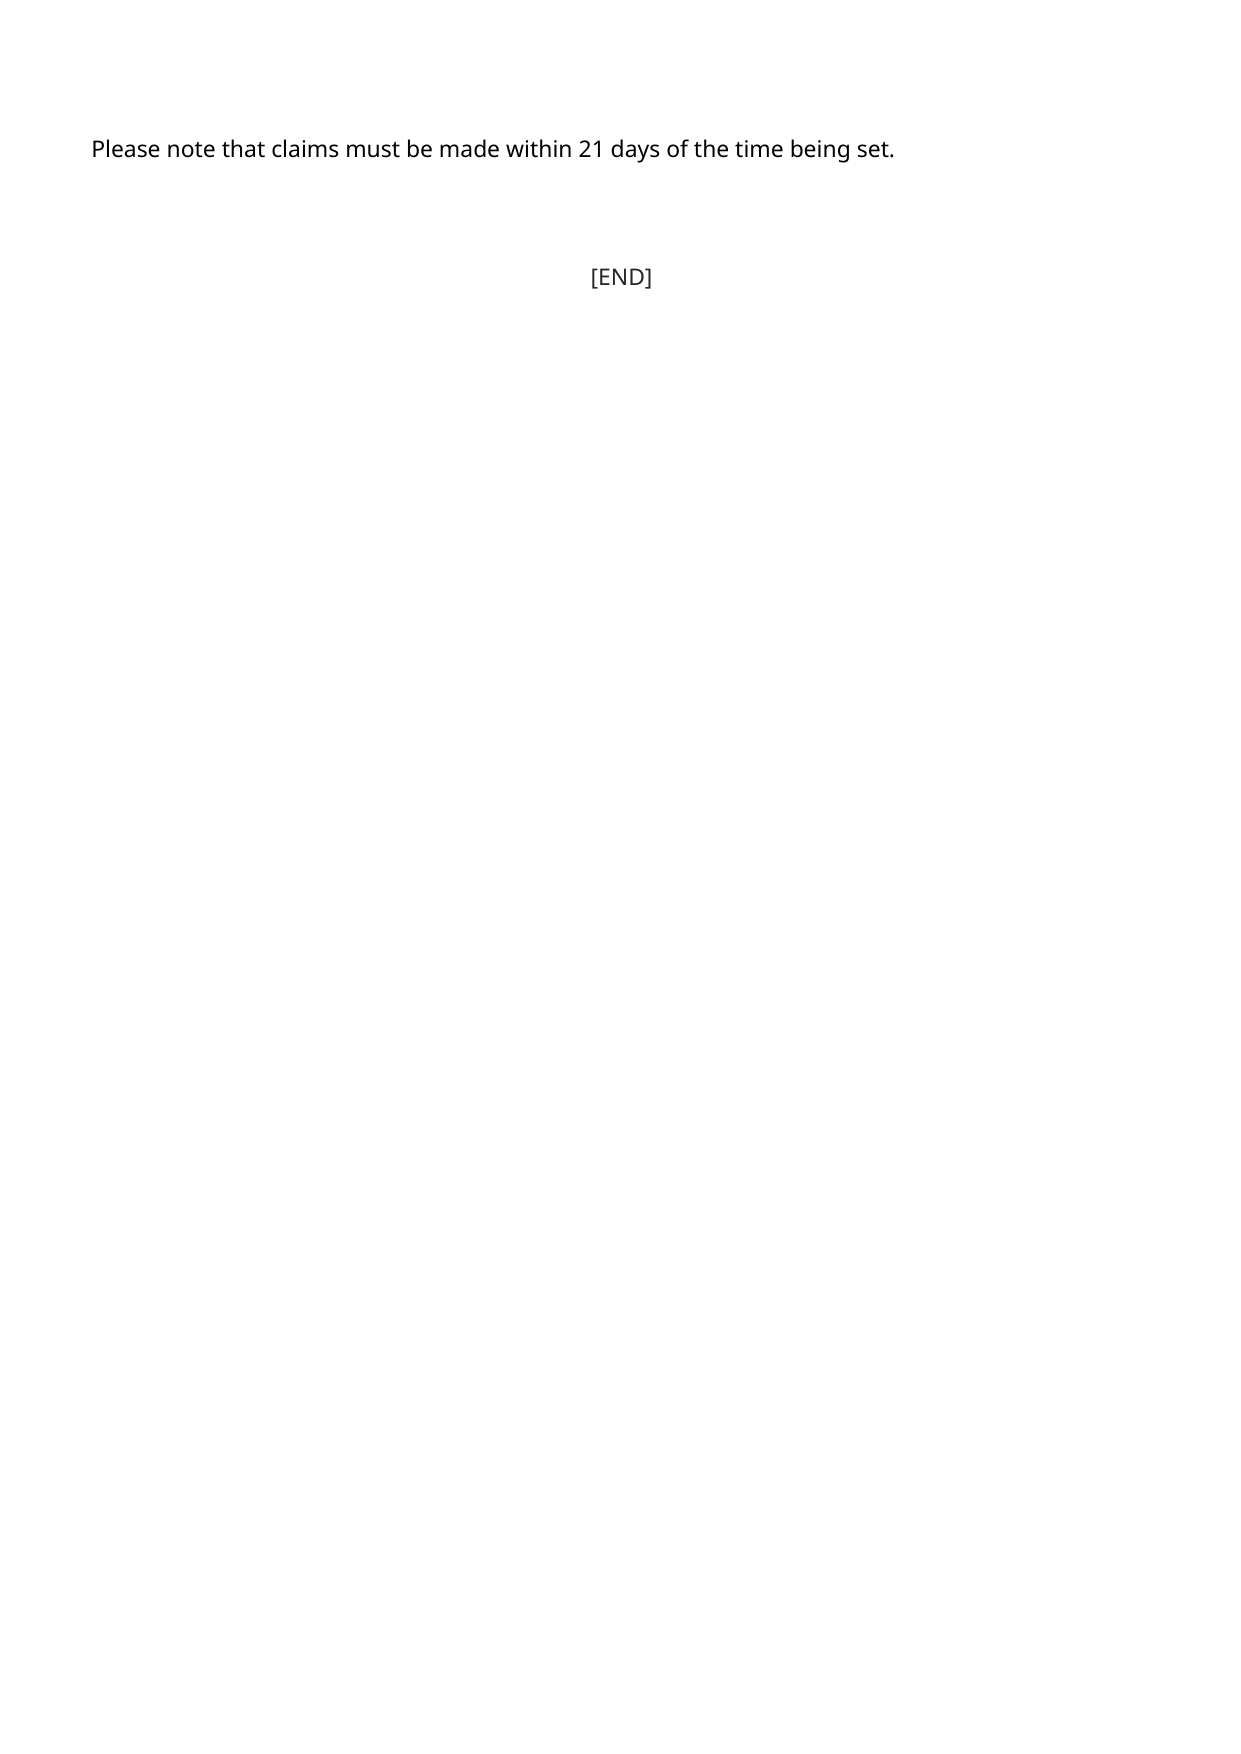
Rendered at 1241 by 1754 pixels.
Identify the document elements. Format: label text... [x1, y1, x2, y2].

text [END] [150, 261, 1093, 292]
text Please note that claims must be made within 21 days of the time being set. [91, 133, 1093, 164]
